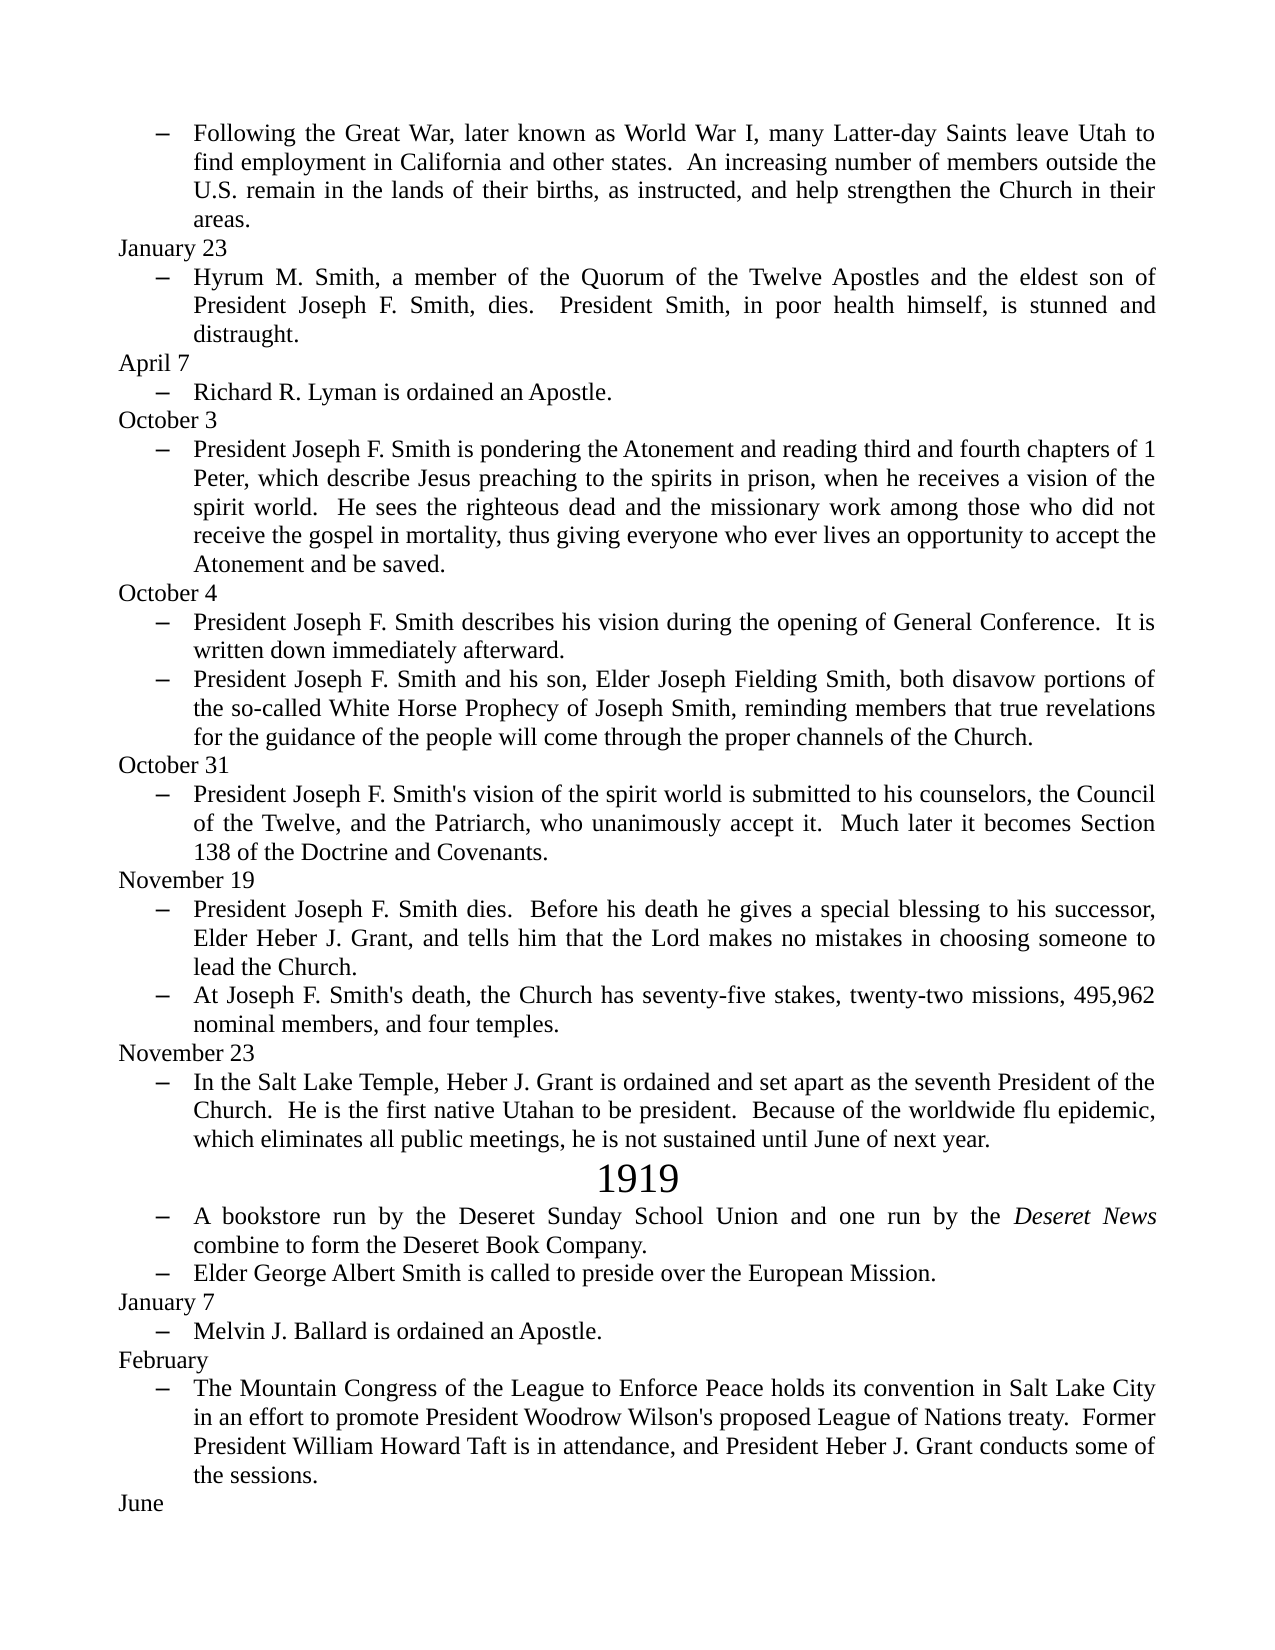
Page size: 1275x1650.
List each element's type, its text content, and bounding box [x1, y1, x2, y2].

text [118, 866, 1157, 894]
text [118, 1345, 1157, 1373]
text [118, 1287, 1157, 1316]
text October 3 [118, 406, 1157, 434]
list Following the Great War, later known as World War I, many Latter-day Saints leave Utah to find employment in California and other states. An increasing number of members outside the U.S. remain in the lands of their births, as instructed, and help strengthen the Church in their areas. [156, 118, 1157, 233]
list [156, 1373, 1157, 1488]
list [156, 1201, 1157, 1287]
list President Joseph F. Smith and his son, Elder Joseph Fielding Smith, both disavow portions of the so-called White Horse Prophecy of Joseph Smith, reminding members that true revelations for the guidance of the people will come through the proper channels of the Church. [156, 664, 1157, 751]
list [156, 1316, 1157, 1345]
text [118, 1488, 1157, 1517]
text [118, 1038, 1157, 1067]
text October 31 [118, 751, 1157, 779]
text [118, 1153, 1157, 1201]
list President Joseph F. Smith's vision of the spirit world is submitted to his counselors, the Council of the Twelve, and the Patriarch, who unanimously accept it. Much later it becomes Section 138 of the Doctrine and Covenants. [156, 779, 1157, 866]
list President Joseph F. Smith describes his vision during the opening of General Conference. It is written down immediately afterward. [156, 607, 1157, 664]
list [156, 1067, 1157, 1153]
list Richard R. Lyman is ordained an Apostle. [156, 377, 1157, 406]
list President Joseph F. Smith is pondering the Atonement and reading third and fourth chapters of 1 Peter, which describe Jesus preaching to the spirits in prison, when he receives a vision of the spirit world. He sees the righteous dead and the missionary work among those who did not receive the gospel in mortality, thus giving everyone who ever lives an opportunity to accept the Atonement and be saved. [156, 434, 1157, 578]
text April 7 [118, 348, 1157, 377]
list Hyrum M. Smith, a member of the Quorum of the Twelve Apostles and the eldest son of President Joseph F. Smith, dies. President Smith, in poor health himself, is stunned and distraught. [156, 262, 1157, 348]
text October 4 [118, 578, 1157, 607]
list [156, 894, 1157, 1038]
text January 23 [118, 233, 1157, 262]
